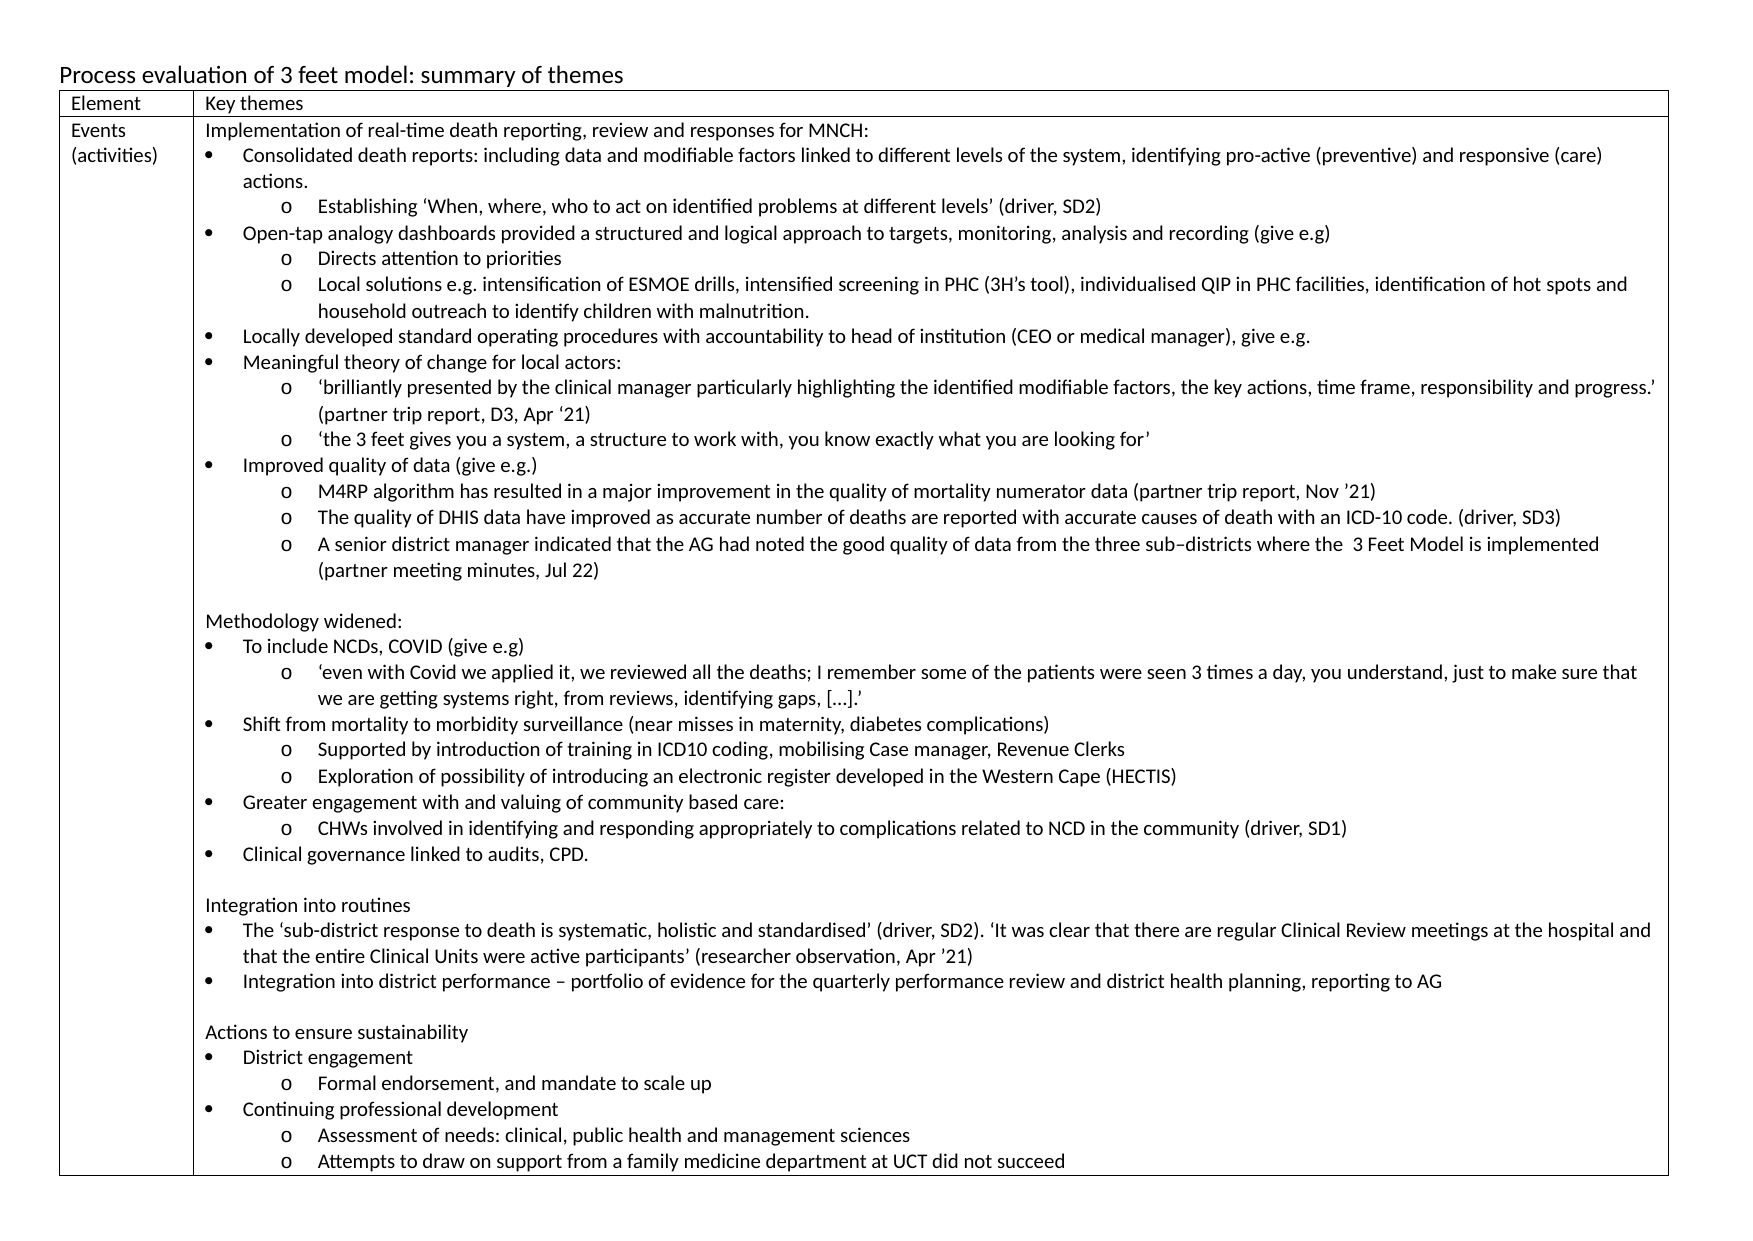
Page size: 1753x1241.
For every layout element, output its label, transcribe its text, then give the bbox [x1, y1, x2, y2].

table_cell Events (activities) [60, 117, 193, 1175]
text Process evaluation of 3 feet model: summary of themes [59, 59, 1669, 89]
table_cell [194, 117, 1668, 1175]
table_header Element [60, 91, 193, 116]
table_header Key themes [194, 91, 1668, 116]
